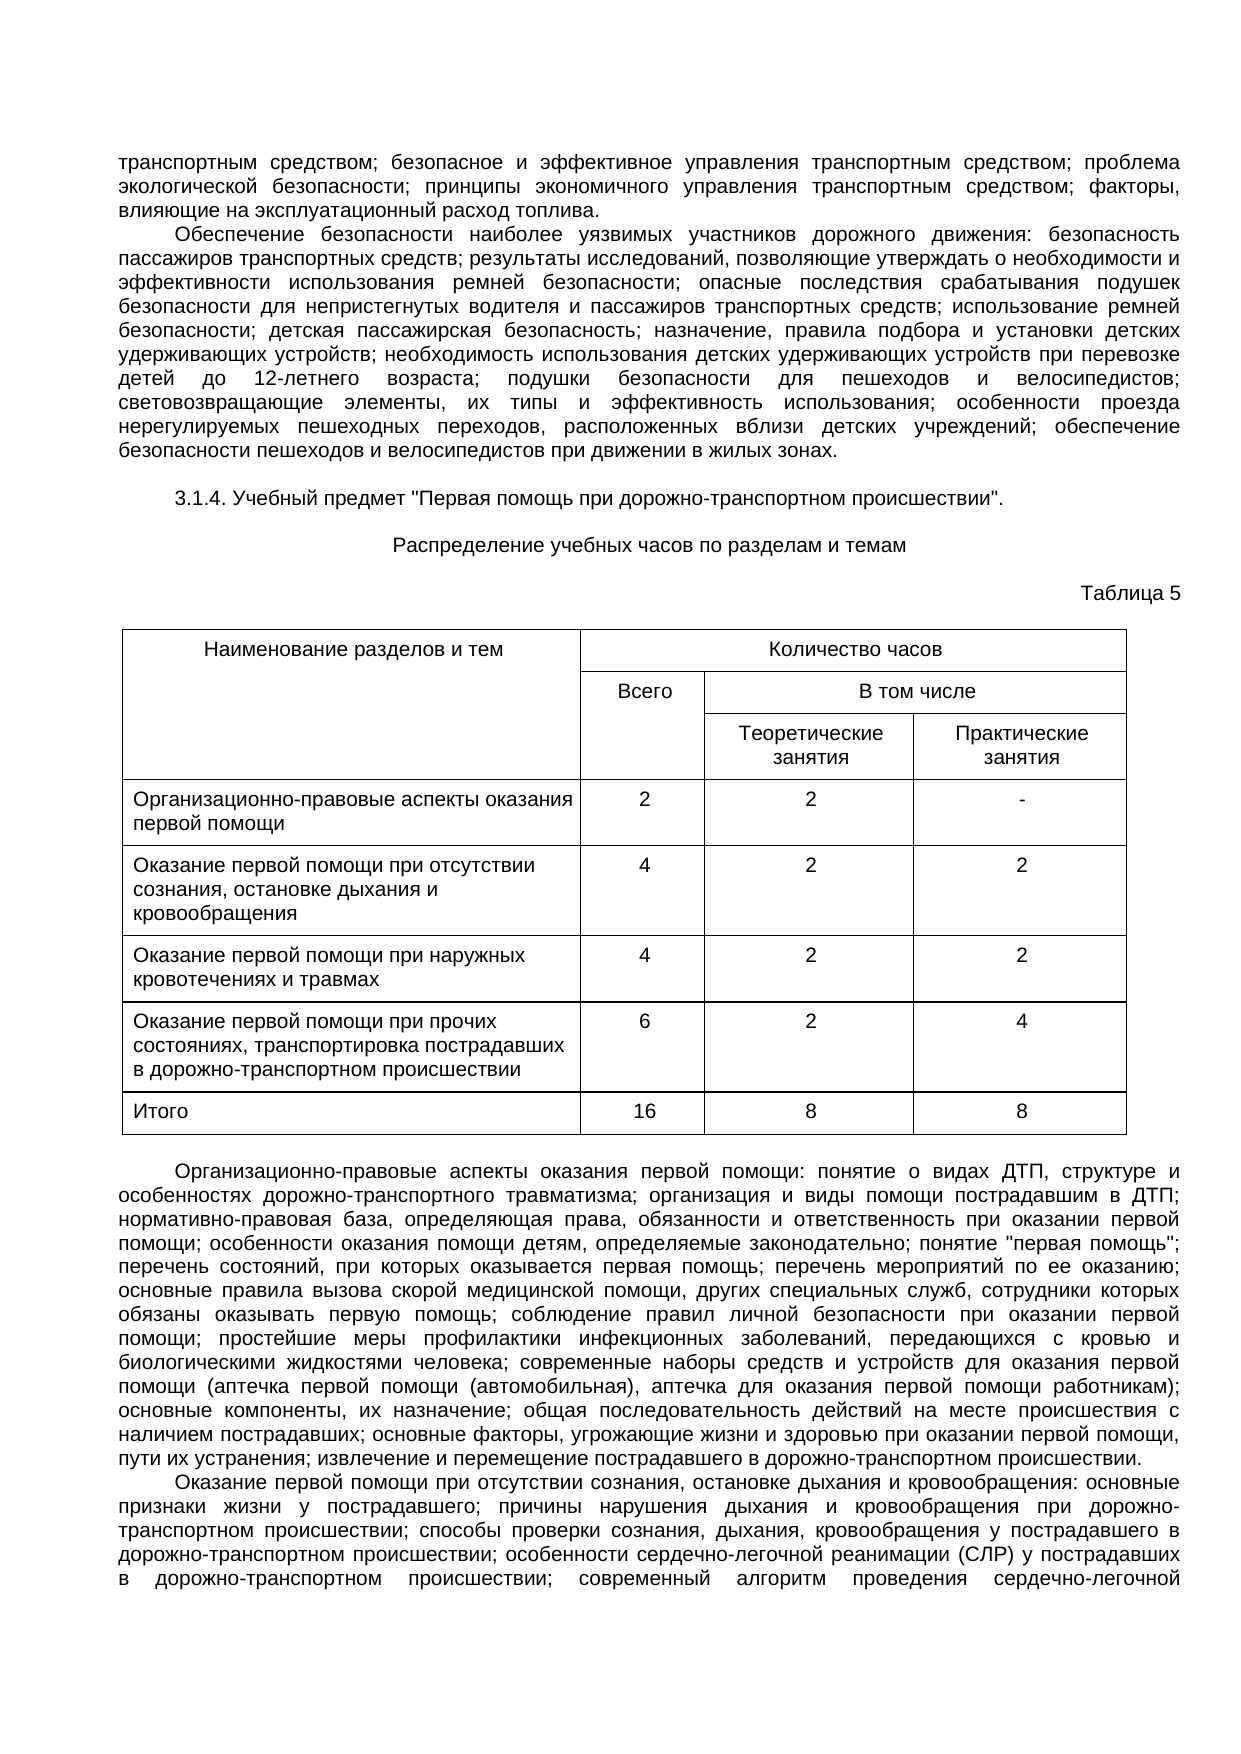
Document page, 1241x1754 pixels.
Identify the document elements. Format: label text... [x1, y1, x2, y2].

table_cell Оказание первой помощи при отсутствии сознания, остановке дыхания и кровообращения [123, 846, 580, 935]
table_cell 4 [581, 846, 704, 935]
table_cell 8 [705, 1093, 913, 1133]
text Организационно-правовые аспекты оказания первой помощи: понятие о видах ДТП, структуре и особенностях дорожно-транспортного травматизма; организация и виды помощи пострадавшим в ДТП; нормативно-правовая база, определяющая права, обязанности и ответственность при оказании первой помощи; особенности оказания помощи детям, определяемые законодательно; понятие "первая помощь"; перечень состояний, при которых оказывается первая помощь; перечень мероприятий по ее оказанию; основные правила вызова скорой медицинской помощи, других специальных служб, сотрудники которых обязаны оказывать первую помощь; соблюдение правил личной безопасности при оказании первой помощи; простейшие меры профилактики инфекционных заболеваний, передающихся с кровью и биологическими жидкостями человека; современные наборы средств и устройств для оказания первой помощи (аптечка первой помощи (автомобильная), аптечка для оказания первой помощи работникам); основные компоненты, их назначение; общая последовательность действий на месте происшествия с наличием пострадавших; основные факторы, угрожающие жизни и здоровью при оказании первой помощи, пути их устранения; извлечение и перемещение пострадавшего в дорожно-транспортном происшествии. [118, 1158, 1181, 1470]
text Обеспечение безопасности наиболее уязвимых участников дорожного движения: безопасность пассажиров транспортных средств; результаты исследований, позволяющие утверждать о необходимости и эффективности использования ремней безопасности; опасные последствия срабатывания подушек безопасности для непристегнутых водителя и пассажиров транспортных средств; использование ремней безопасности; детская пассажирская безопасность; назначение, правила подбора и установки детских удерживающих устройств; необходимость использования детских удерживающих устройств при перевозке детей до 12-летнего возраста; подушки безопасности для пешеходов и велосипедистов; световозвращающие элементы, их типы и эффективность использования; особенности проезда нерегулируемых пешеходных переходов, расположенных вблизи детских учреждений; обеспечение безопасности пешеходов и велосипедистов при движении в жилых зонах. [118, 222, 1181, 461]
text Распределение учебных часов по разделам и темам [118, 533, 1181, 557]
table_cell 2 [705, 936, 913, 1001]
table_cell 2 [914, 936, 1126, 1001]
table_cell 16 [581, 1093, 704, 1133]
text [118, 1470, 1181, 1590]
table_cell Оказание первой помощи при наружных кровотечениях и травмах [123, 936, 580, 1001]
table_header Наименование разделов и тем [123, 630, 580, 779]
table_cell Теоретические занятия [705, 714, 913, 779]
table_cell 2 [705, 780, 913, 845]
table_cell 2 [581, 780, 704, 845]
table_cell Практические занятия [914, 714, 1126, 779]
table_cell В том числе [705, 672, 1126, 713]
table_cell - [914, 780, 1126, 845]
table_cell Итого [123, 1093, 580, 1133]
table_cell 2 [705, 1003, 913, 1091]
table_cell 4 [581, 936, 704, 1001]
table_cell Всего [581, 672, 704, 779]
table_cell 2 [705, 846, 913, 935]
table_cell 8 [914, 1093, 1126, 1133]
table_cell 2 [914, 846, 1126, 935]
table_cell Оказание первой помощи при прочих состояниях, транспортировка пострадавших в дорожно-транспортном происшествии [123, 1003, 580, 1091]
table_cell 6 [581, 1003, 704, 1091]
table_cell Организационно-правовые аспекты оказания первой помощи [123, 780, 580, 845]
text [118, 150, 1181, 222]
table_cell 4 [914, 1003, 1126, 1091]
text Таблица 5 [118, 581, 1181, 605]
text 3.1.4. Учебный предмет "Первая помощь при дорожно-транспортном происшествии". [118, 485, 1181, 509]
table_header Количество часов [581, 630, 1126, 671]
